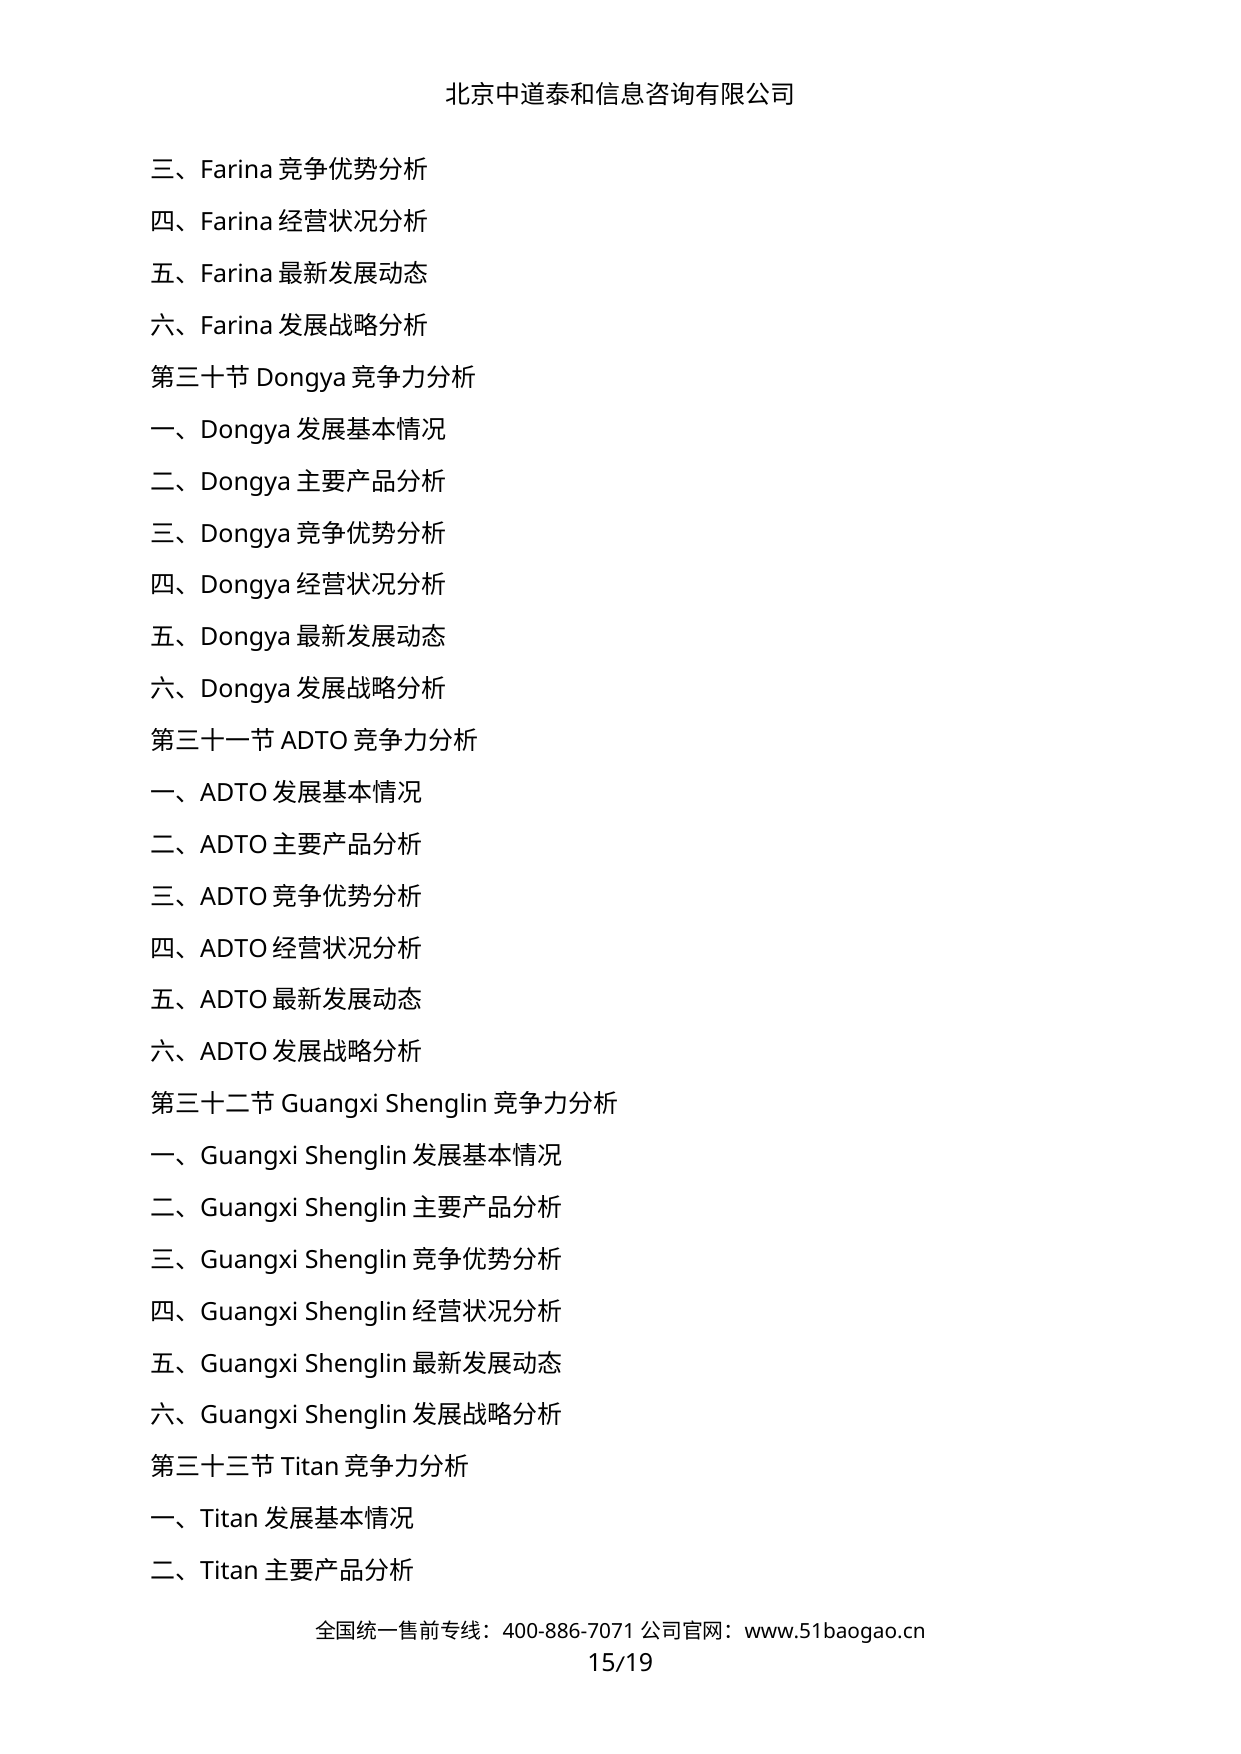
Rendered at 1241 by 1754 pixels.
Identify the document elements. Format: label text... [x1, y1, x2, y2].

text 二、ADTO主要产品分析 [150, 824, 1090, 861]
text 第三十一节 ADTO竞争力分析 [150, 721, 1090, 757]
text 五、ADTO最新发展动态 [150, 980, 1090, 1016]
text 三、Dongya竞争优势分析 [150, 513, 1090, 549]
text 一、Guangxi Shenglin发展基本情况 [150, 1136, 1090, 1172]
text 四、Guangxi Shenglin经营状况分析 [150, 1291, 1090, 1327]
text 六、ADTO发展战略分析 [150, 1032, 1090, 1068]
text 三、ADTO竞争优势分析 [150, 876, 1090, 912]
text 二、Titan主要产品分析 [150, 1551, 1090, 1587]
text 第三十二节 Guangxi Shenglin竞争力分析 [150, 1084, 1090, 1120]
text 一、Titan发展基本情况 [150, 1499, 1090, 1535]
text 三、Farina竞争优势分析 [150, 150, 1090, 186]
text 二、Guangxi Shenglin主要产品分析 [150, 1187, 1090, 1224]
text 五、Guangxi Shenglin最新发展动态 [150, 1343, 1090, 1379]
text 四、Farina经营状况分析 [150, 202, 1090, 238]
text 第三十节 Dongya竞争力分析 [150, 357, 1090, 394]
text 二、Dongya主要产品分析 [150, 461, 1090, 497]
text 一、Dongya发展基本情况 [150, 409, 1090, 446]
text 四、ADTO经营状况分析 [150, 928, 1090, 964]
text 六、Farina发展战略分析 [150, 306, 1090, 342]
text 三、Guangxi Shenglin竞争优势分析 [150, 1239, 1090, 1276]
text 五、Dongya最新发展动态 [150, 617, 1090, 653]
text 四、Dongya经营状况分析 [150, 565, 1090, 601]
text 六、Guangxi Shenglin发展战略分析 [150, 1395, 1090, 1431]
text 五、Farina最新发展动态 [150, 254, 1090, 290]
text 第三十三节 Titan竞争力分析 [150, 1447, 1090, 1483]
text 六、Dongya发展战略分析 [150, 669, 1090, 705]
text 一、ADTO发展基本情况 [150, 772, 1090, 809]
